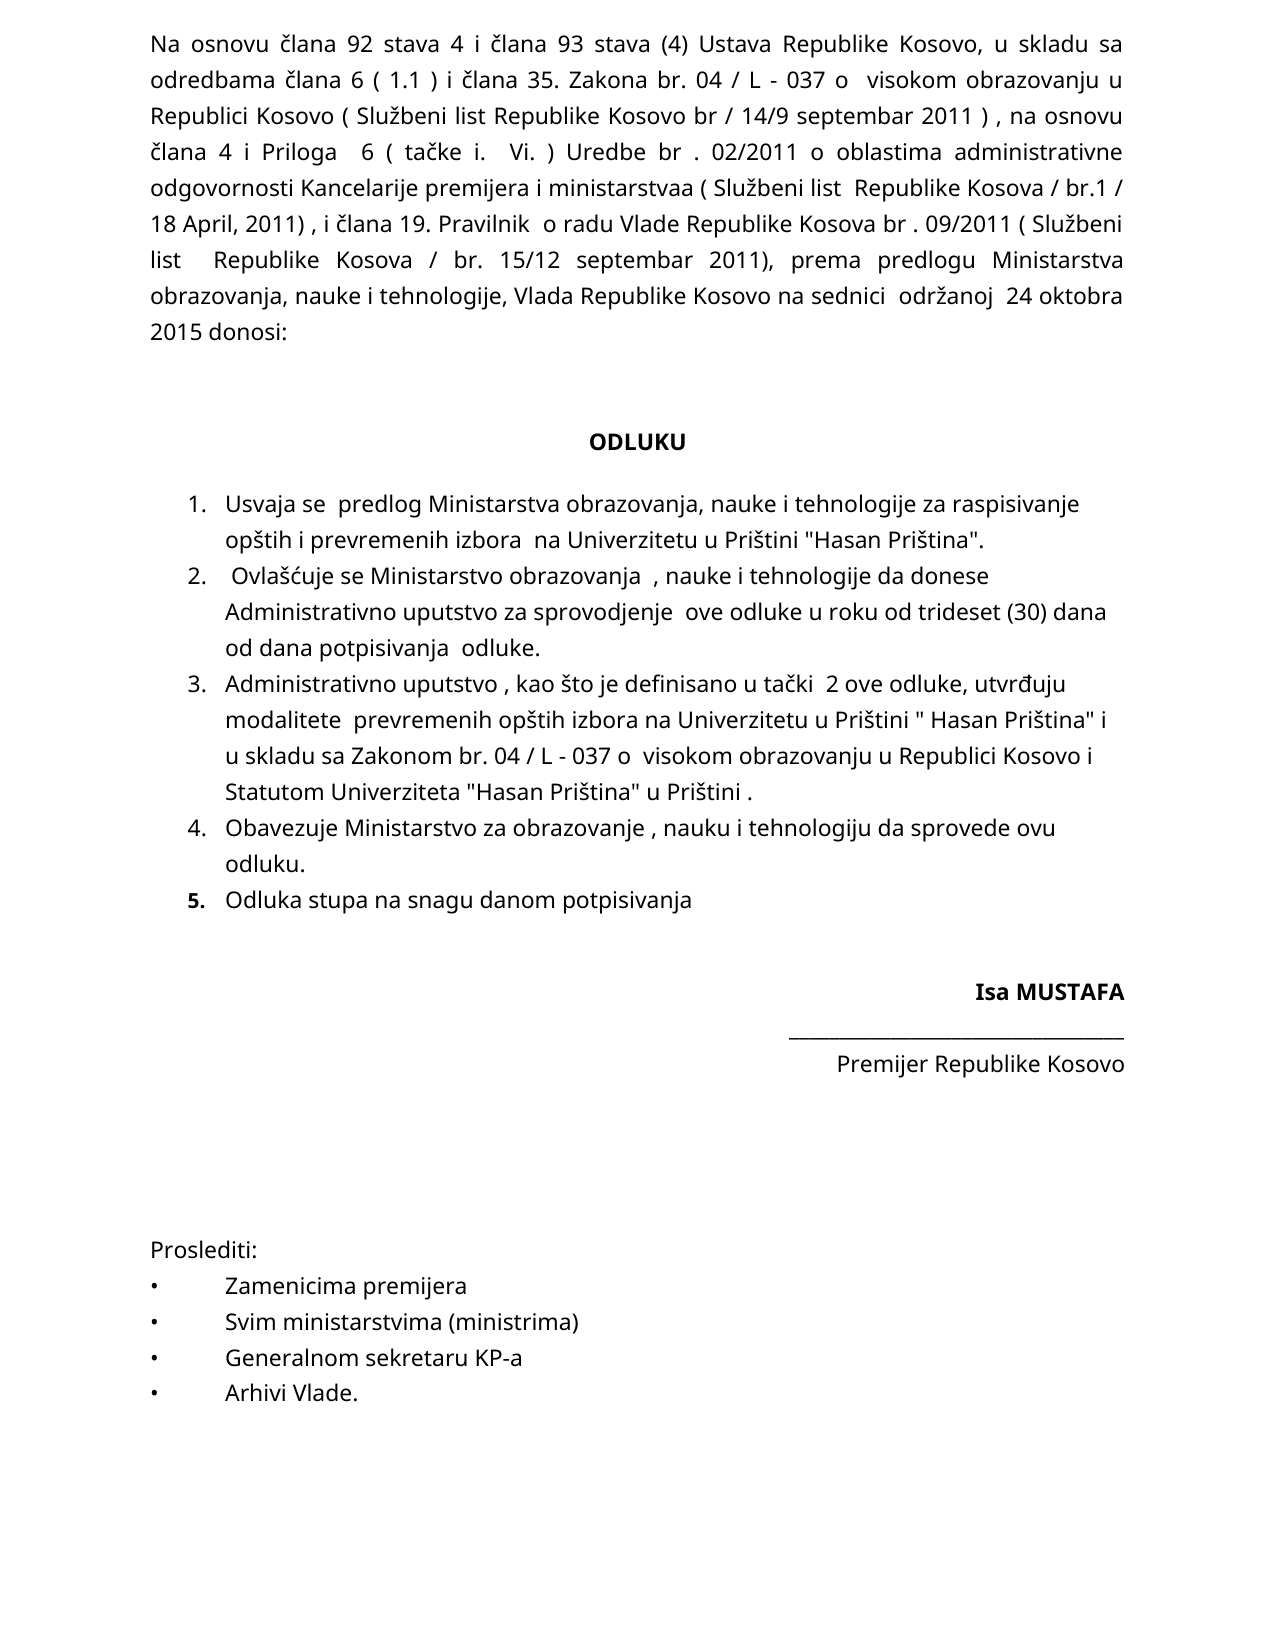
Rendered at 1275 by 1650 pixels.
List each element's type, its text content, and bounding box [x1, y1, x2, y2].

list Odluka stupa na snagu danom potpisivanja [187, 884, 1125, 915]
text Premijer Republike Kosovo [150, 1048, 1125, 1079]
text _________________________________ [150, 1012, 1125, 1043]
text ODLUKU [150, 426, 1125, 457]
list Obavezuje Ministarstvo za obrazovanje , nauku i tehnologiju da sprovede ovu odluku. [187, 812, 1125, 879]
text • Arhivi Vlade. [150, 1377, 1125, 1409]
text • Generalnom sekretaru KP-a [150, 1341, 1125, 1373]
list Ovlašćuje se Ministarstvo obrazovanja , nauke i tehnologije da donese Administrativno uputstvo za sprovodjenje ove odluke u roku od trideset (30) dana od dana potpisivanja odluke. [187, 560, 1125, 663]
text • Svim ministarstvima (ministrima) [150, 1306, 1125, 1337]
text Na osnovu člana 92 stava 4 i člana 93 stava (4) Ustava Republike Kosovo, u skladu sa odredbama člana 6 ( 1.1 ) i člana 35. Zakona br. 04 / L - 037 o visokom obrazovanju u Republici Kosovo ( Službeni list Republike Kosovo br / 14/9 septembar 2011 ) , na osnovu člana 4 i Priloga 6 ( tačke i. Vi. ) Uredbe br . 02/2011 o oblastima administrativne odgovornosti Kancelarije premijera i ministarstvaa ( Službeni list Republike Kosova / br.1 / 18 April, 2011) , i člana 19. Pravilnik o radu Vlade Republike Kosova br . 09/2011 ( Službeni list Republike Kosova / br. 15/12 septembar 2011), prema predlogu Ministarstva obrazovanja, nauke i tehnologije, Vlada Republike Kosovo na sednici održanoj 24 oktobra 2015 donosi: [150, 28, 1125, 347]
text Proslediti: [150, 1234, 1125, 1265]
text Isa MUSTAFA [150, 976, 1125, 1008]
list Usvaja se predlog Ministarstva obrazovanja, nauke i tehnologije za raspisivanje opštih i prevremenih izbora na Univerzitetu u Prištini "Hasan Priština". [187, 488, 1125, 556]
list Administrativno uputstvo , kao što je definisano u tački 2 ove odluke, utvrđuju modalitete prevremenih opštih izbora na Univerzitetu u Prištini " Hasan Priština" i u skladu sa Zakonom br. 04 / L - 037 o visokom obrazovanju u Republici Kosovo i Statutom Univerziteta "Hasan Priština" u Prištini . [187, 668, 1125, 807]
text • Zamenicima premijera [150, 1269, 1125, 1301]
